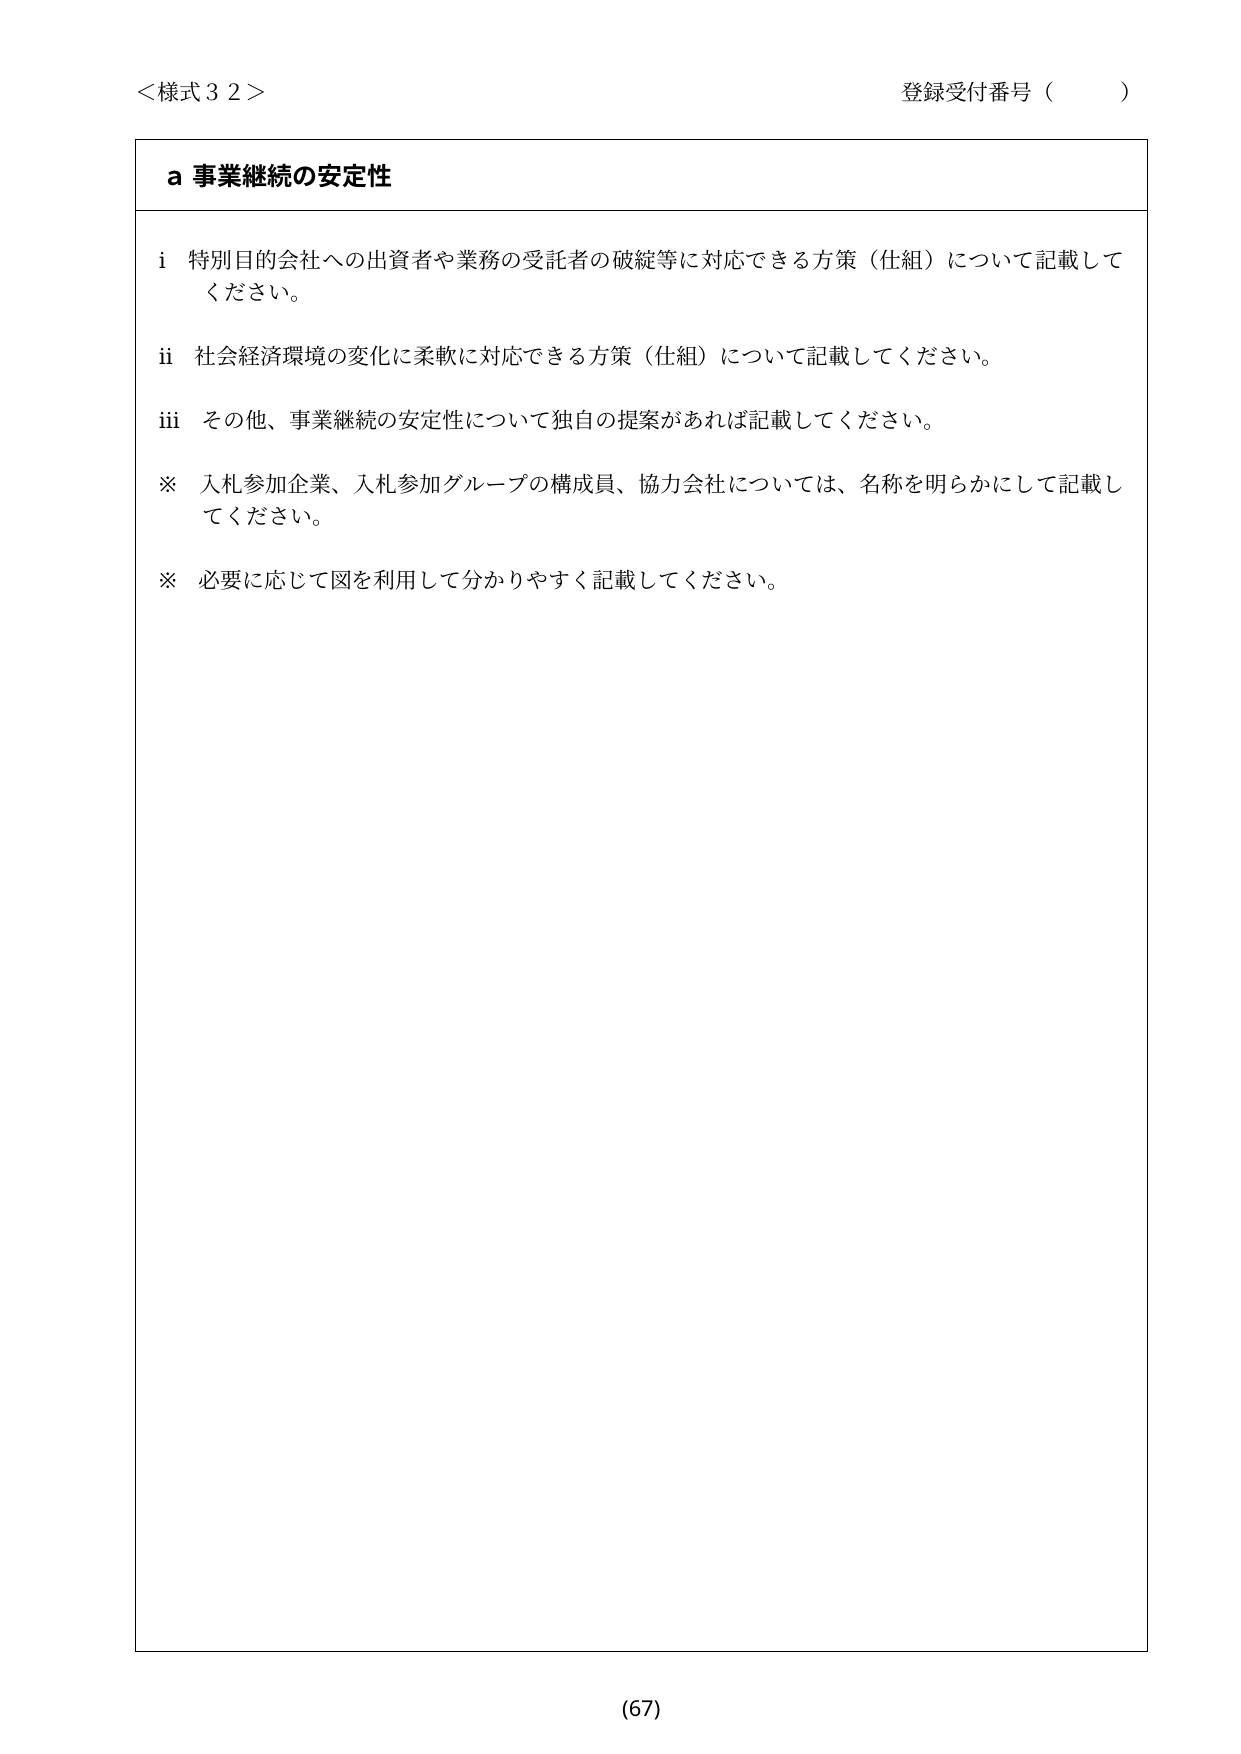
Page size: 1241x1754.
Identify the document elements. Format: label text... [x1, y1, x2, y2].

table_cell ⅰ 特別目的会社への出資者や業務の受託者の破綻等に対応できる方策（仕組）について記載してください。 ⅱ 社会経済環境の変化に柔軟に対応できる方策（仕組）について記載してください。 ⅲ その他、事業継続の安定性について独自の提案があれば記載してください。 ※ 入札参加企業、入札参加グループの構成員、協力会社については、名称を明らかにして記載してください。 ※ 必要に応じて図を利用して分かりやすく記載してください。 [136, 211, 1147, 1651]
text ＜様式３２＞ 登録受付番号（ ） [135, 75, 1146, 107]
table_header ａ 事業継続の安定性 [136, 140, 1147, 209]
